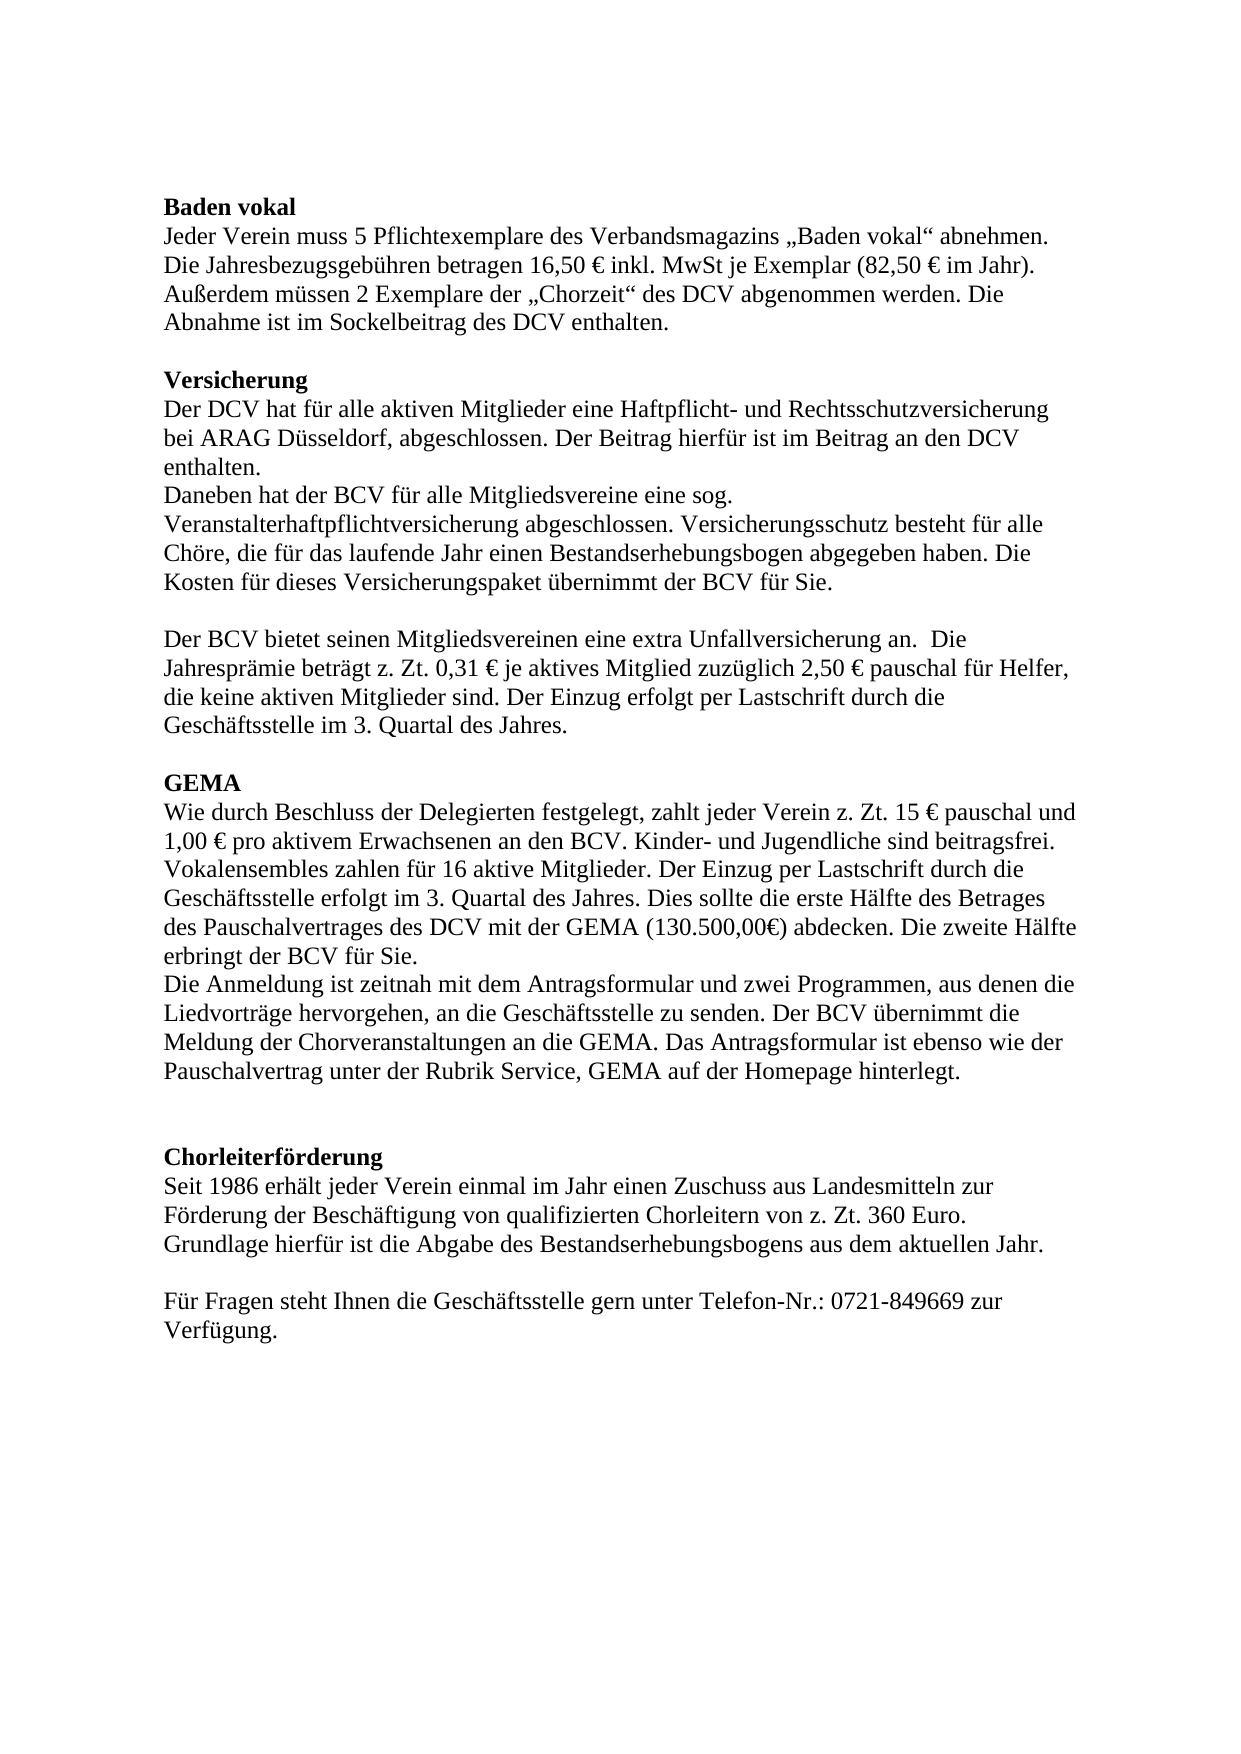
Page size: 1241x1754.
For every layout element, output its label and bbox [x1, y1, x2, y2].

table_header [148, 148, 1093, 1359]
